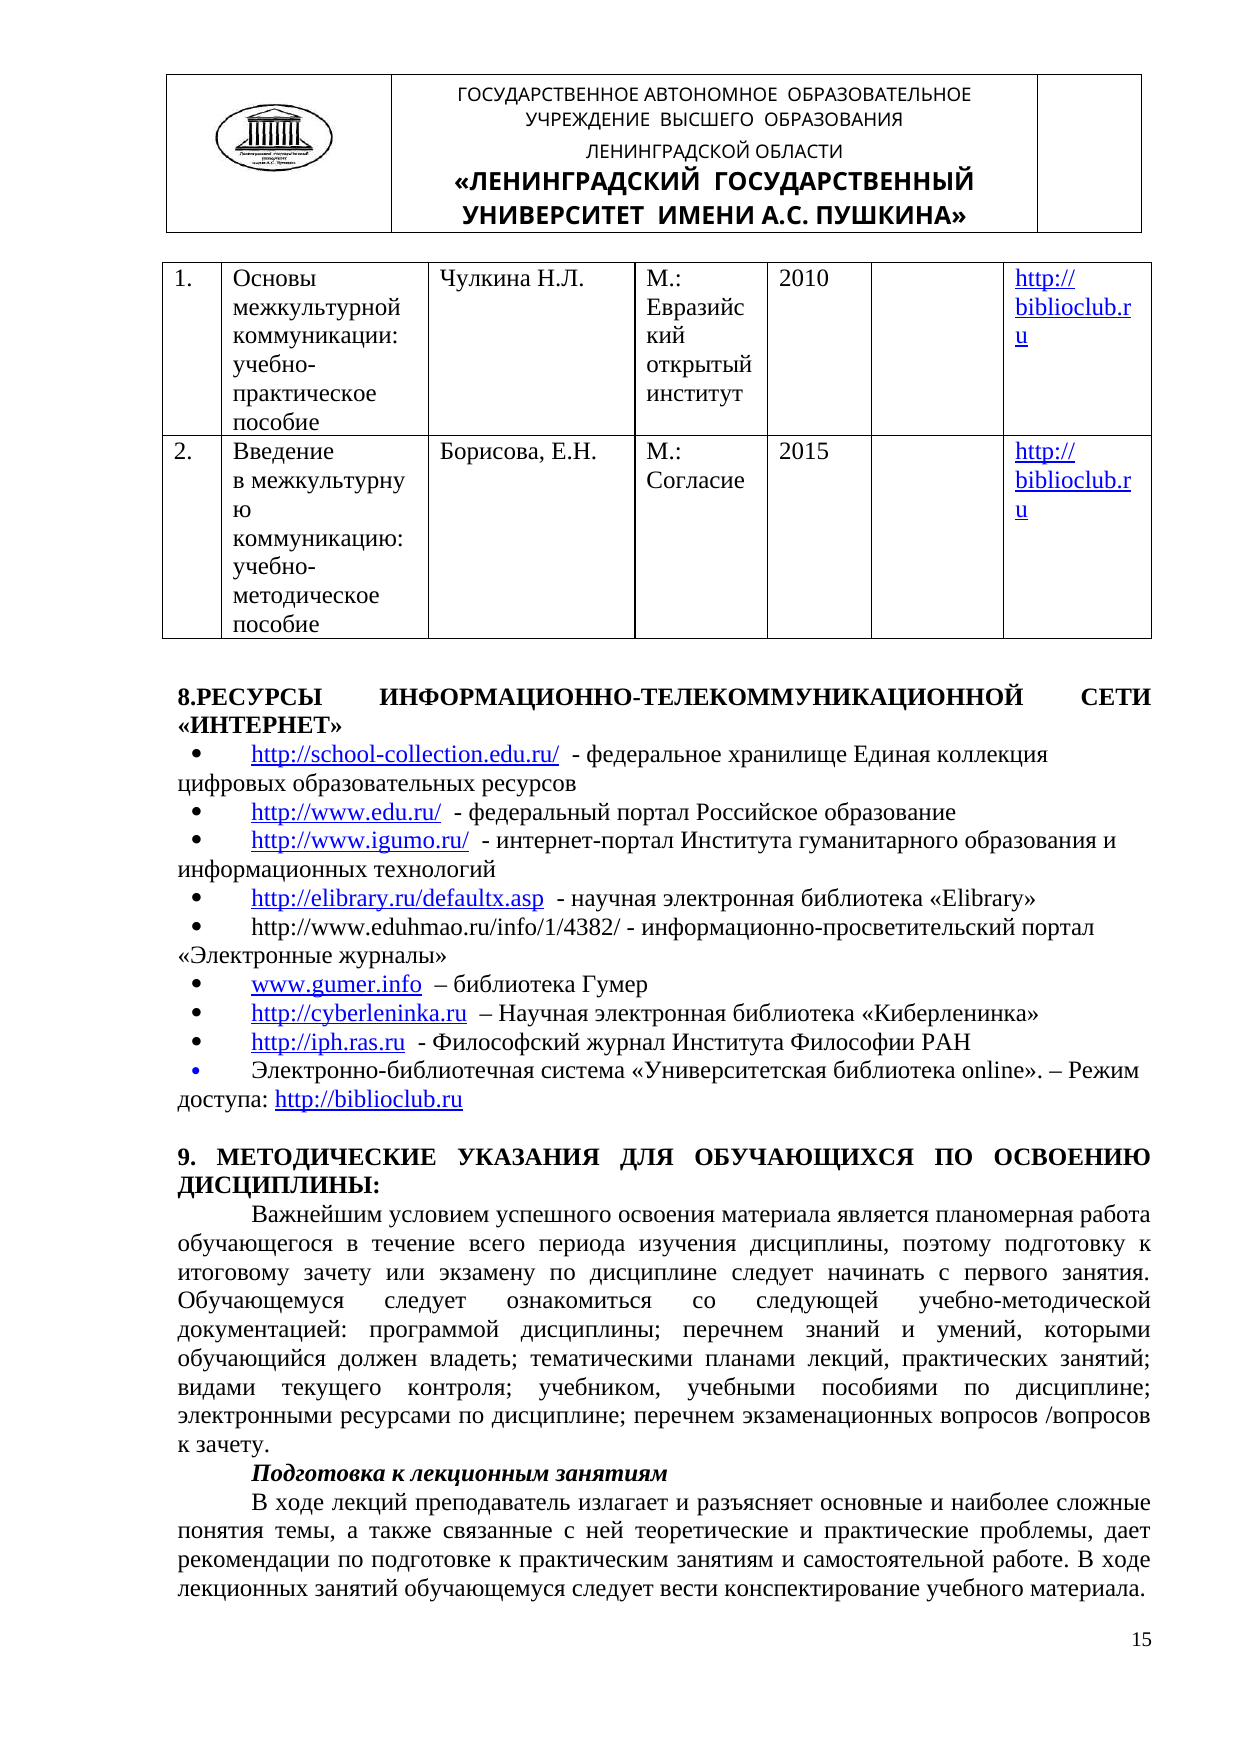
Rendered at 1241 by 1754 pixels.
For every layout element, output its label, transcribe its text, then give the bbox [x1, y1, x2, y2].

table_cell Чулкина Н.Л. [429, 263, 634, 435]
picture [187, 75, 371, 202]
text 8.Ресурсы информационно-телекоммуникационной сети «Интернет» [177, 682, 1152, 739]
list http://school-collection.edu.ru/ - федеральное хранилище Единая коллекция цифровых образовательных ресурсов [177, 739, 1152, 797]
list http://iph.ras.ru - Философский журнал Института Философии РАН [177, 1027, 1152, 1056]
table_cell [872, 436, 1003, 638]
list http://www.eduhmao.ru/info/1/4382/ - информационно-просветительский портал «Электронные журналы» [177, 912, 1152, 969]
table_cell http://biblioclub.ru [1004, 436, 1151, 638]
table_cell М.: Согласие [636, 436, 767, 638]
table_cell [163, 263, 221, 435]
table_cell Основы межкультурной коммуникации: учебно-практическое пособие [222, 263, 428, 435]
table_cell Борисова, Е.Н. [429, 436, 634, 638]
table_cell 2010 [768, 263, 871, 435]
table_cell Введение в межкультурную коммуникацию: учебно-методическое пособие [222, 436, 428, 638]
list www.gumer.info – библиотека Гумер [177, 969, 1152, 998]
list http://elibrary.ru/defaultx.asp - научная электронная библиотека «Elibrary» [177, 883, 1152, 912]
table_cell [872, 263, 1003, 435]
text 9. МЕТОДИЧЕСКИЕ УКАЗАНИЯ ДЛЯ ОБУЧАЮЩИХСЯ ПО ОСВОЕНИЮ ДИСЦИПЛИНЫ: [177, 1142, 1152, 1199]
text В ходе лекций преподаватель излагает и разъясняет основные и наиболее сложные понятия темы, а также связанные с ней теоретические и практические проблемы, дает рекомендации по подготовке к практическим занятиям и самостоятельной работе. В ходе лекционных занятий обучающемуся следует вести конспектирование учебного материала. [177, 1487, 1152, 1602]
table_cell М.: Евразийский открытый институт [636, 263, 767, 435]
list Электронно-библиотечная система «Университетская библиотека online». – Режим доступа: http://biblioclub.ru [177, 1056, 1152, 1113]
list http://www.edu.ru/ - федеральный портал Российское образование [177, 797, 1152, 826]
text Подготовка к лекционным занятиям [177, 1458, 1152, 1487]
table_cell [163, 436, 221, 638]
list http://www.igumo.ru/ - интернет-портал Института гуманитарного образования и информационных технологий [177, 826, 1152, 883]
table_cell http://biblioclub.ru [1004, 263, 1151, 435]
table_cell 2015 [768, 436, 871, 638]
list http://cyberleninka.ru – Научная электронная библиотека «Киберленинка» [177, 998, 1152, 1027]
text Важнейшим условием успешного освоения материала является планомерная работа обучающегося в течение всего периода изучения дисциплины, поэтому подготовку к итоговому зачету или экзамену по дисциплине следует начинать с первого занятия. Обучающемуся следует ознакомиться со следующей учебно-методической документацией: программой дисциплины; перечнем знаний и умений, которыми обучающийся должен владеть; тематическими планами лекций, практических занятий; видами текущего контроля; учебником, учебными пособиями по дисциплине; электронными ресурсами по дисциплине; перечнем экзаменационных вопросов /вопросов к зачету. [177, 1199, 1152, 1458]
